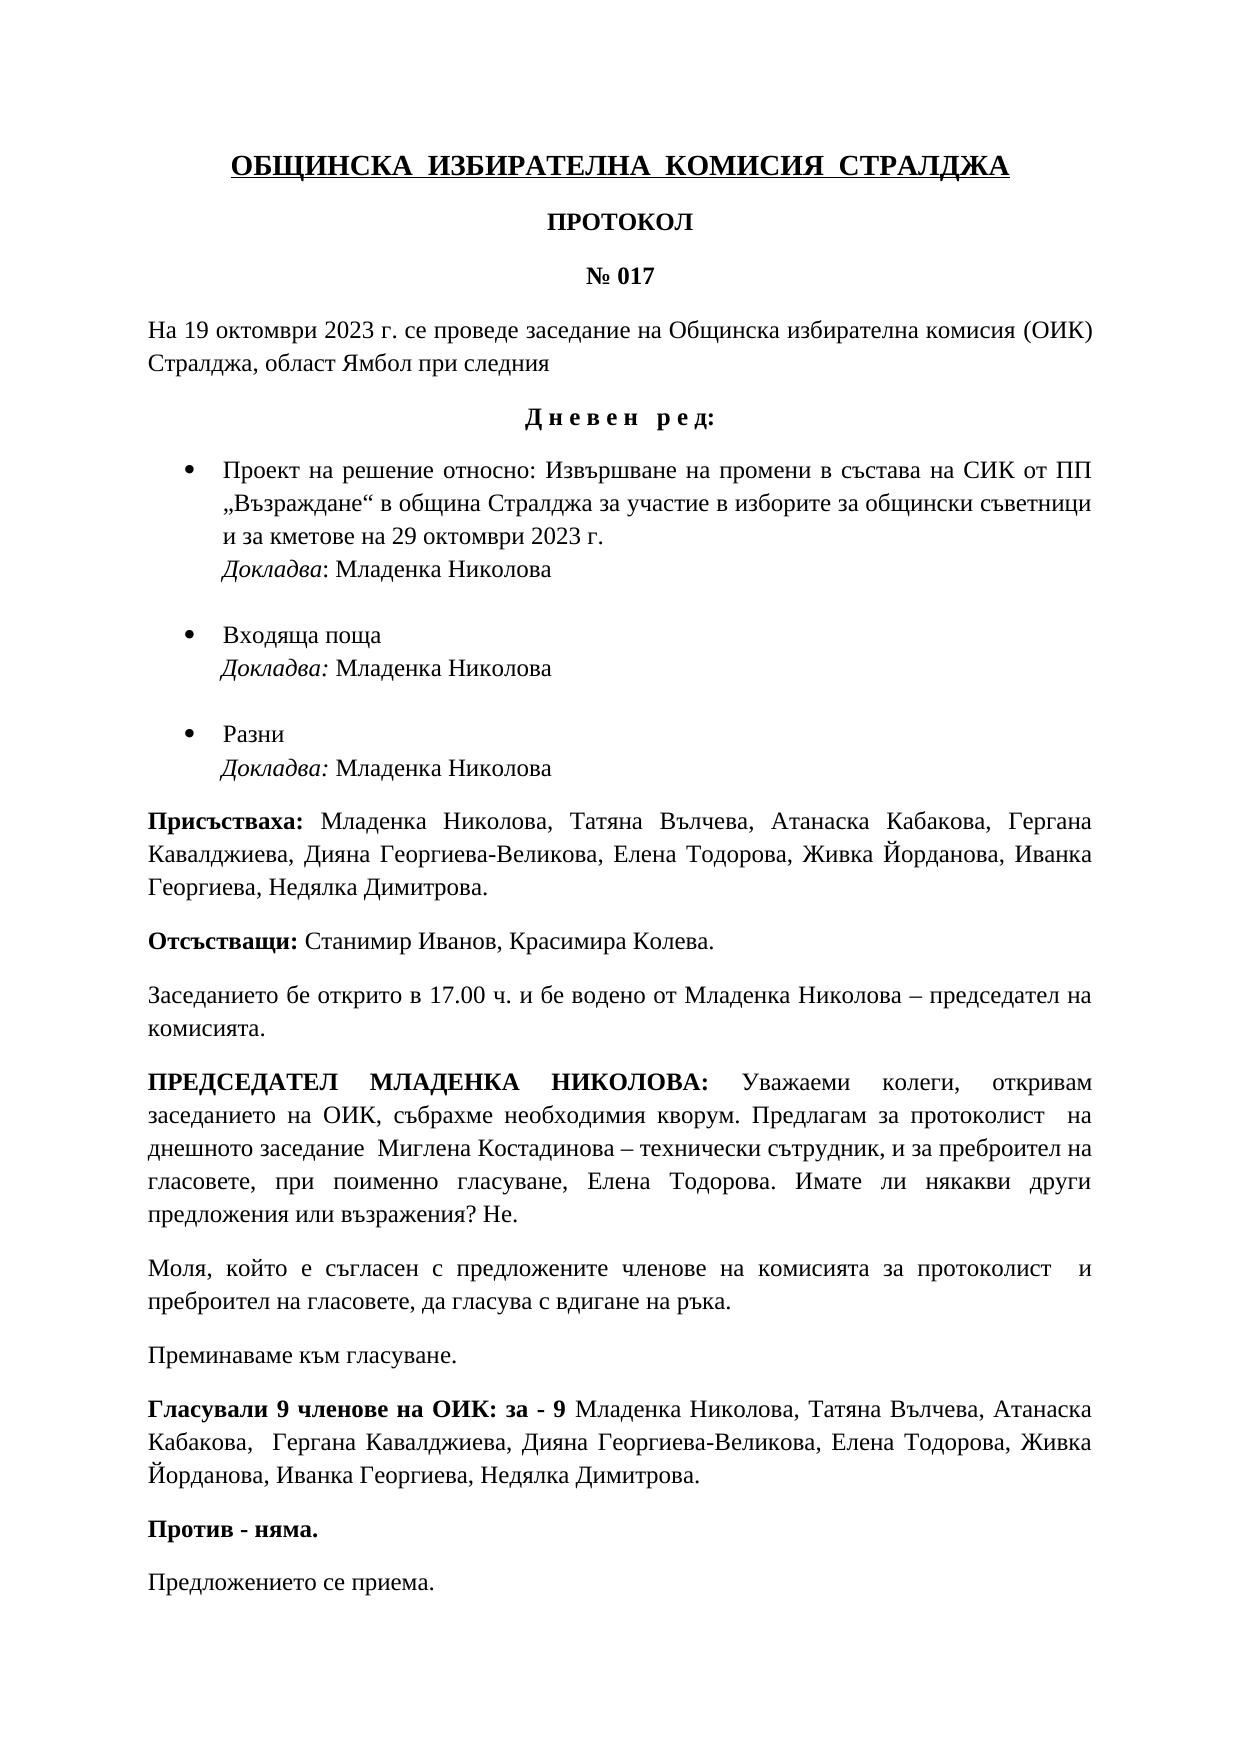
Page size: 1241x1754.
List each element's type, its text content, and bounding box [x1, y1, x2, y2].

list Входяща поща [185, 621, 1093, 649]
text Против - няма. [148, 1514, 1093, 1542]
text ПРОТОКОЛ [148, 207, 1093, 236]
list Докладва: Младенка Николова [148, 753, 1093, 781]
list Разни [185, 719, 1093, 748]
text Моля, който е съгласен с предложените членове на комисията за протоколист и преброител на гласовете, да гласува с вдигане на ръка. [148, 1253, 1093, 1315]
text Присъстваха: Младенка Николова, Татяна Вълчева, Атанаска Кабакова, Гергана Кавалджиева, Дияна Георгиева-Великова, Елена Тодорова, Живка Йорданова, Иванка Георгиева, Недялка Димитрова. [148, 806, 1093, 901]
text ПРЕДСЕДАТЕЛ МЛАДЕНКА НИКОЛОВА: Уважаеми колеги, откривам заседанието на ОИК, събрахме необходимия кворум. Предлагам за протоколист на днешното заседание Миглена Костадинова – технически сътрудник, и за преброител на гласовете, при поименно гласуване, Елена Тодорова. Имате ли някакви други предложения или възражения? Не. [148, 1067, 1093, 1228]
list Проект на решение относно: Извършване на промени в състава на СИК от ПП „Възраждане“ в община Стралджа за участие в изборите за общински съветници и за кметове на 29 октомври 2023 г. [185, 455, 1093, 550]
list Докладва: Младенка Николова [148, 653, 1093, 682]
text № 017 [148, 261, 1093, 289]
text На 19 октомври 2023 г. се проведе заседание на Общинска избирателна комисия (ОИК) Стралджа, област Ямбол при следния [148, 315, 1093, 376]
text Заседанието бе открито в 17.00 ч. и бе водено от Младенка Николова – председател на комисията. [148, 980, 1093, 1042]
text Преминаваме към гласуване. [148, 1340, 1093, 1369]
list Докладва: Младенка Николова [223, 554, 1093, 583]
text ОБЩИНСКА ИЗБИРАТЕЛНА КОМИСИЯ СТРАЛДЖА [148, 148, 1093, 181]
text Д н е в е н р е д: [148, 402, 1093, 430]
text Гласували 9 членове на ОИК: за - 9 Младенка Николова, Татяна Вълчева, Атанаска Кабакова, Гергана Кавалджиева, Дияна Георгиева-Великова, Елена Тодорова, Живка Йорданова, Иванка Георгиева, Недялка Димитрова. [148, 1394, 1093, 1488]
text Отсъстващи: Станимир Иванов, Красимира Колева. [148, 926, 1093, 955]
text Предложението се приема. [148, 1567, 1093, 1596]
